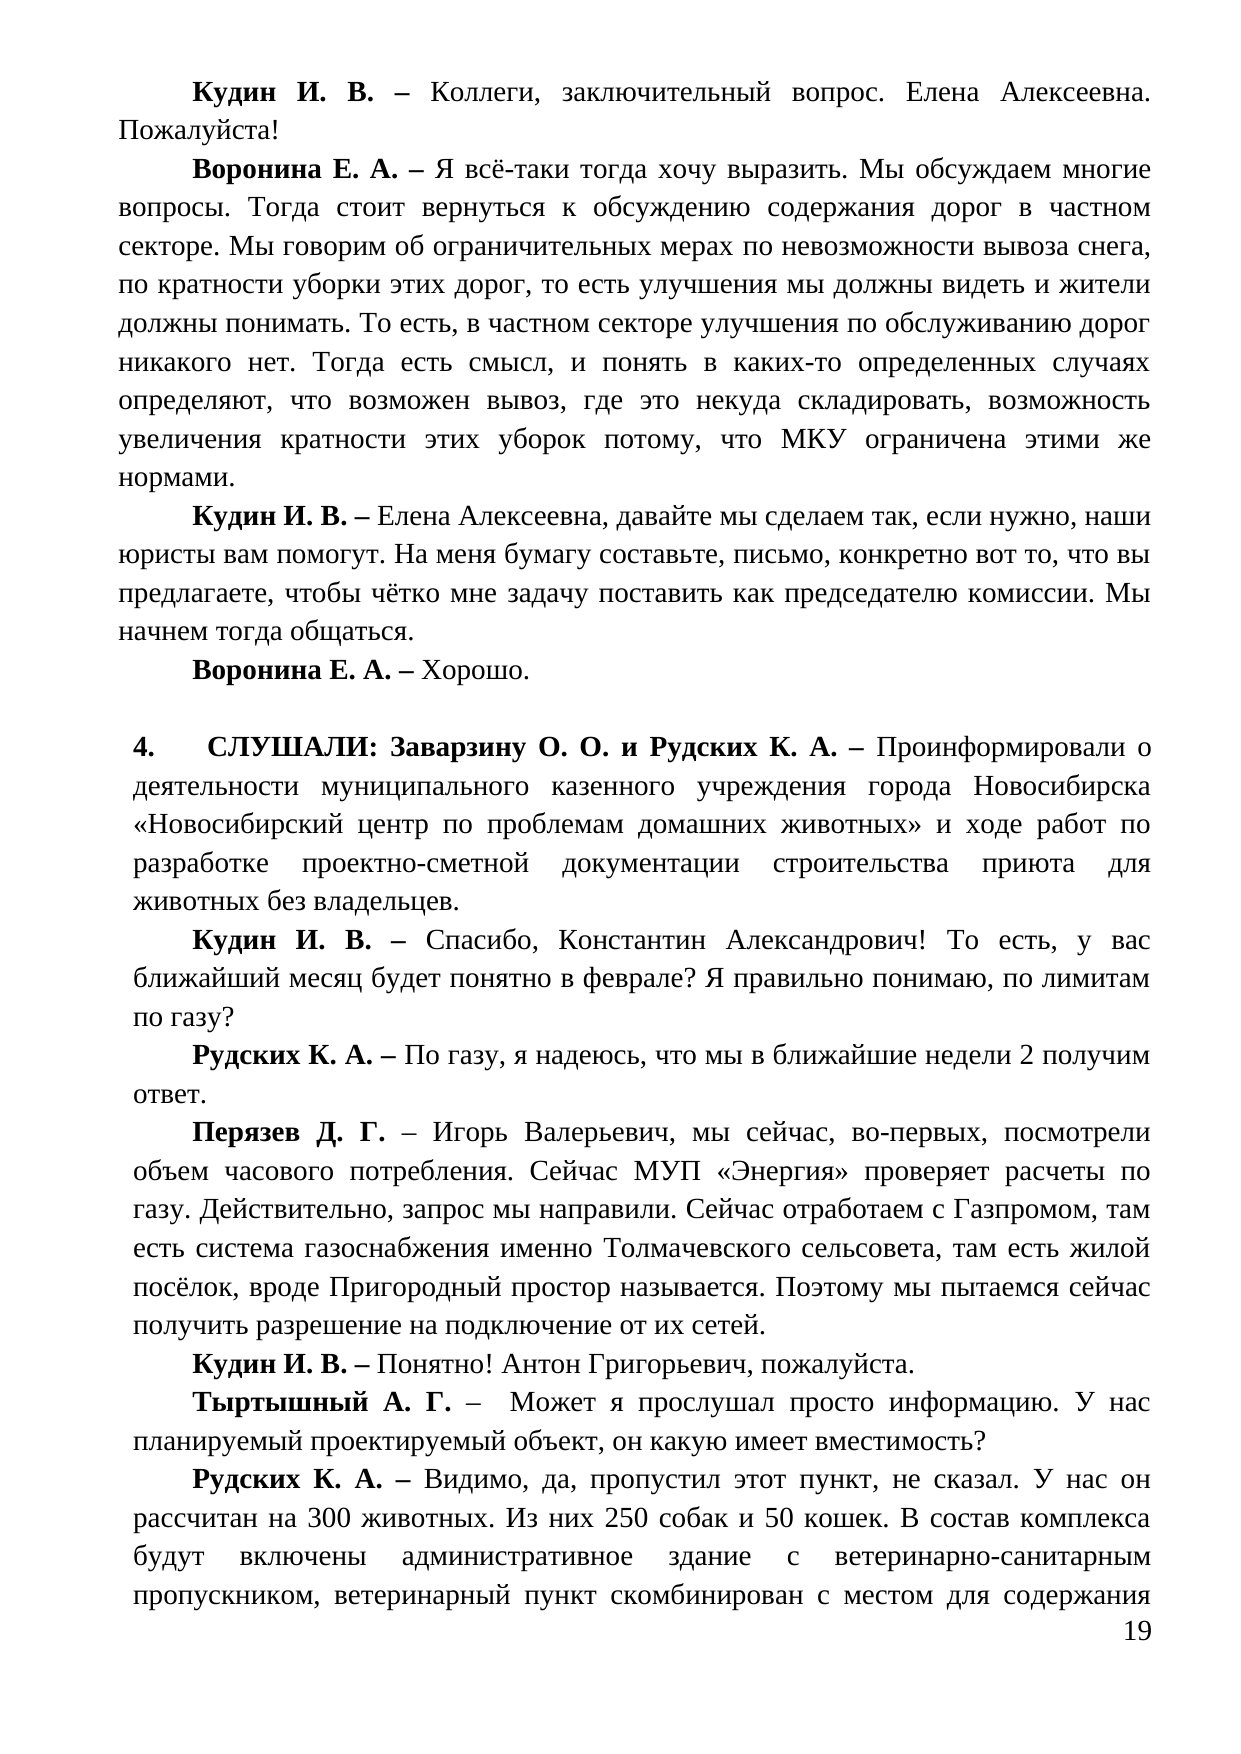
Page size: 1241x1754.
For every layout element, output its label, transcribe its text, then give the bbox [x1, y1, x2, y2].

list Рудских К. А. – По газу, я надеюсь, что мы в ближайшие недели 2 получим ответ. [133, 1037, 1152, 1109]
list Кудин И. В. – Понятно! Антон Григорьевич, пожалуйста. [133, 1346, 1152, 1379]
text Воронина Е. А. – Хорошо. [118, 652, 1152, 686]
list Кудин И. В. – Спасибо, Константин Александрович! То есть, у вас ближайший месяц будет понятно в феврале? Я правильно понимаю, по лимитам по газу? [133, 922, 1152, 1032]
text Воронина Е. А. – Я всё-таки тогда хочу выразить. Мы обсуждаем многие вопросы. Тогда стоит вернуться к обсуждению содержания дорог в частном секторе. Мы говорим об ограничительных мерах по невозможности вывоза снега, по кратности уборки этих дорог, то есть улучшения мы должны видеть и жители должны понимать. То есть, в частном секторе улучшения по обслуживанию дорог никакого нет. Тогда есть смысл, и понять в каких-то определенных случаях определяют, что возможен вывоз, где это некуда складировать, возможность увеличения кратности этих уборок потому, что МКУ ограничена этими же нормами. [118, 151, 1152, 493]
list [133, 1461, 1152, 1611]
list Перязев Д. Г. – Игорь Валерьевич, мы сейчас, во-первых, посмотрели объем часового потребления. Сейчас МУП «Энергия» проверяет расчеты по газу. Действительно, запрос мы направили. Сейчас отработаем с Газпромом, там есть система газоснабжения именно Толмачевского сельсовета, там есть жилой посёлок, вроде Пригородный простор называется. Поэтому мы пытаемся сейчас получить разрешение на подключение от их сетей. [133, 1114, 1152, 1341]
text Кудин И. В. – Елена Алексеевна, давайте мы сделаем так, если нужно, наши юристы вам помогут. На меня бумагу составьте, письмо, конкретно вот то, что вы предлагаете, чтобы чётко мне задачу поставить как председателю комиссии. Мы начнем тогда общаться. [118, 498, 1152, 647]
text Кудин И. В. – Коллеги, заключительный вопрос. Елена Алексеевна. Пожалуйста! [118, 74, 1152, 146]
list СЛУШАЛИ: Заварзину О. О. и Рудских К. А. – Проинформировали о деятельности муниципального казенного учреждения города Новосибирска «Новосибирский центр по проблемам домашних животных» и ходе работ по разработке проектно-сметной документации строительства приюта для животных без владельцев. [133, 729, 1152, 917]
list Тыртышный А. Г. – Может я прослушал просто информацию. У нас планируемый проектируемый объект, он какую имеет вместимость? [133, 1384, 1152, 1456]
